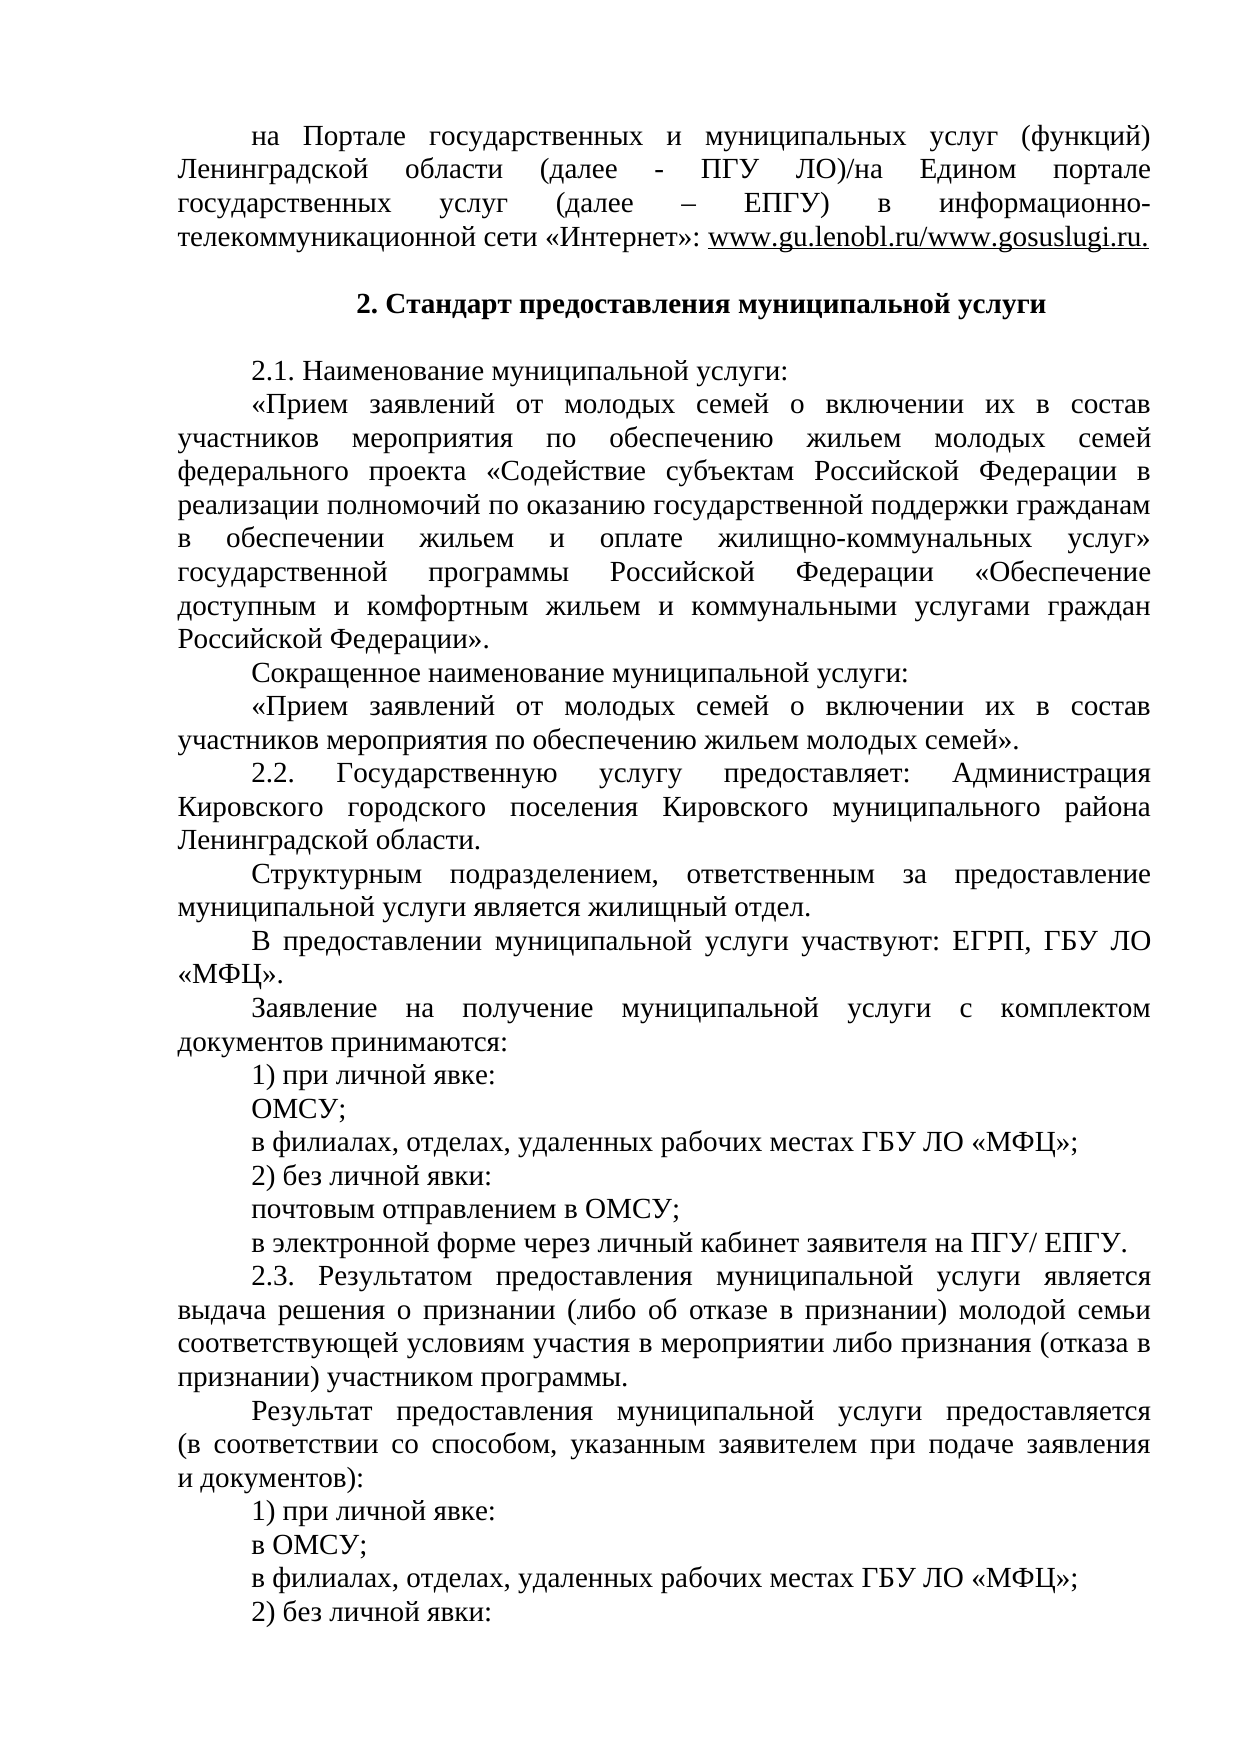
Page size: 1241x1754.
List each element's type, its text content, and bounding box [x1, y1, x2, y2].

text на Портале государственных и муниципальных услуг (функций) Ленинградской области (далее - ПГУ ЛО)/на Едином портале государственных услуг (далее – ЕПГУ) в информационно-телекоммуникационной сети «Интернет»: www.gu.lenobl.ru/www.gosuslugi.ru. [177, 118, 1152, 252]
title 2.3. Результатом предоставления муниципальной услуги является выдача решения о признании (либо об отказе в признании) молодой семьи соответствующей условиям участия в мероприятии либо признания (отказа в признании) участником программы. [177, 1258, 1152, 1393]
text в ОМСУ; [177, 1527, 1152, 1560]
text Результат предоставления муниципальной услуги предоставляется (в соответствии со способом, указанным заявителем при подаче заявления и документов): [177, 1393, 1152, 1493]
text 2) без личной явки: [177, 1594, 1152, 1627]
text Сокращенное наименование муниципальной услуги: [177, 655, 1152, 688]
text 2) без личной явки: [177, 1158, 1152, 1191]
text в филиалах, отделах, удаленных рабочих местах ГБУ ЛО «МФЦ»; [177, 1124, 1152, 1158]
text 1) при личной явке: [177, 1057, 1152, 1091]
text 2.2. Государственную услугу предоставляет: Администрация Кировского городского поселения Кировского муниципального района Ленинградской области. [177, 755, 1152, 856]
text в филиалах, отделах, удаленных рабочих местах ГБУ ЛО «МФЦ»; [177, 1560, 1152, 1594]
text Структурным подразделением, ответственным за предоставление муниципальной услуги является жилищный отдел. [177, 856, 1152, 923]
text ОМСУ; [177, 1091, 1152, 1124]
text почтовым отправлением в ОМСУ; [177, 1191, 1152, 1225]
text 1) при личной явке: [177, 1493, 1152, 1527]
text 2. Стандарт предоставления муниципальной услуги [177, 286, 1152, 319]
text «Прием заявлений от молодых семей о включении их в состав участников мероприятия по обеспечению жильем молодых семей федерального проекта «Содействие субъектам Российской Федерации в реализации полномочий по оказанию государственной поддержки гражданам в обеспечении жильем и оплате жилищно-коммунальных услуг» государственной программы Российской Федерации «Обеспечение доступным и комфортным жильем и коммунальными услугами граждан Российской Федерации». [177, 386, 1152, 655]
text в электронной форме через личный кабинет заявителя на ПГУ/ ЕПГУ. [177, 1225, 1152, 1258]
text «Прием заявлений от молодых семей о включении их в состав участников мероприятия по обеспечению жильем молодых семей». [177, 688, 1152, 755]
text В предоставлении муниципальной услуги участвуют: ЕГРП, ГБУ ЛО «МФЦ». [177, 923, 1152, 990]
text Заявление на получение муниципальной услуги с комплектом документов принимаются: [177, 990, 1152, 1057]
text 2.1. Наименование муниципальной услуги: [177, 353, 1152, 386]
